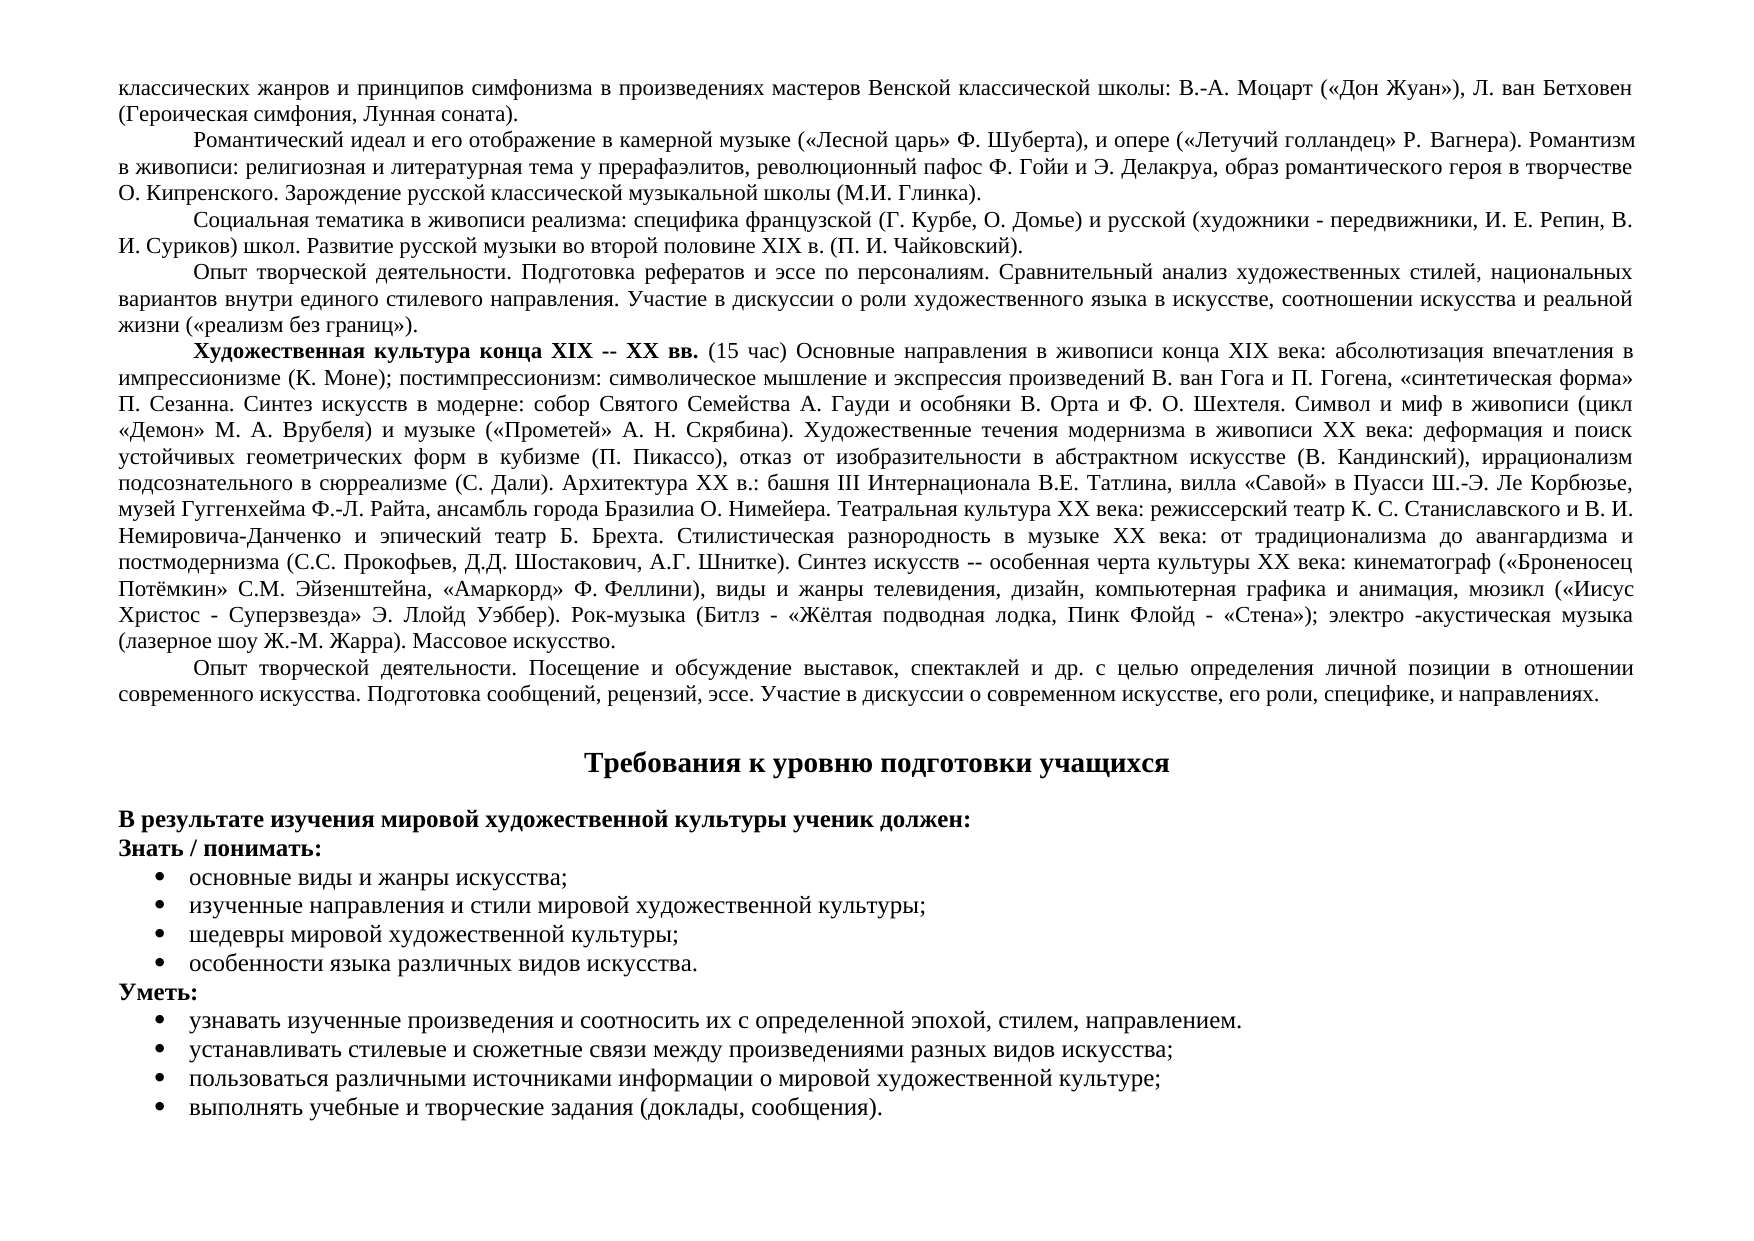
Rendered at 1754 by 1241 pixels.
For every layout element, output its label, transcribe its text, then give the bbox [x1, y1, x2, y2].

list пользоваться различными источниками информации о мировой художественной культуре; [155, 1063, 1636, 1092]
text Художественная культура конца XIX -- XX вв. (15 час) Основные направления в живописи конца XIX века: абсолютизация впечатления в импрессионизме (К. Моне); постимпрессионизм: символическое мышление и экспрессия произведений В. ван Гога и П. Гогена, «синтетическая форма» П. Сезанна. Синтез искусств в модерне: собор Святого Семейства А. Гауди и особняки В. Орта и Ф. О. Шехтеля. Символ и миф в живописи (цикл «Демон» М. А. Врубеля) и музыке («Прометей» А. Н. Скрябина). Художественные течения модернизма в живописи XX века: деформация и поиск устойчивых геометрических форм в кубизме (П. Пикассо), отказ от изобразительности в абстрактном искусстве (В. Кандинский), иррационализм подсознательного в сюрреализме (С. Дали). Архитектура XX в.: башня III Интернационала В.Е. Татлина, вилла «Савой» в Пуасси Ш.-Э. Ле Корбюзье, музей Гуггенхейма Ф.-Л. Райта, ансамбль города Бразилиа О. Нимейера. Театральная культура XX века: режиссерский театр К. С. Станиславского и В. И. Немировича-Данченко и эпический театр Б. Брехта. Стилистическая разнородность в музыке XX века: от традиционализма до авангардизма и постмодернизма (С.С. Прокофьев, Д.Д. Шостакович, А.Г. Шнитке). Синтез искусств -- особенная черта культуры XX века: кинематограф («Броненосец Потёмкин» С.М. Эйзенштейна, «Амаркорд» Ф. Феллини), виды и жанры телевидения, дизайн, компьютерная графика и анимация, мюзикл («Иисус Христос - Суперзвезда» Э. Ллойд Уэббер). Рок-музыка (Битлз - «Жёлтая подводная лодка, Пинк Флойд - «Стена»); электро -акустическая музыка (лазерное шоу Ж.-М. Жарра). Массовое искусство. [118, 337, 1636, 654]
text Знать / понимать: [118, 833, 1636, 862]
text Романтический идеал и его отображение в камерной музыке («Лесной царь» Ф. Шуберта), и опере («Летучий голландец» Р. Вагнера). Романтизм в живописи: религиозная и литературная тема у прерафаэлитов, революционный пафос Ф. Гойи и Э. Делакруа, образ романтического героя в творчестве О. Кипренского. Зарождение русской классической музыкальной школы (М.И. Глинка). [118, 127, 1636, 206]
list узнавать изученные произведения и соотносить их с определенной эпохой, стилем, направлением. [155, 1006, 1636, 1034]
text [118, 74, 1636, 127]
list изученные направления и стили мировой художественной культуры; [155, 891, 1636, 919]
text Требования к уровню подготовки учащихся [118, 745, 1636, 778]
text Уметь: [118, 977, 1636, 1006]
list основные виды и жанры искусства; [155, 862, 1636, 891]
list шедевры мировой художественной культуры; [155, 919, 1636, 948]
list выполнять учебные и творческие задания (доклады, сообщения). [155, 1092, 1636, 1121]
text Опыт творческой деятельности. Подготовка рефератов и эссе по персоналиям. Сравнительный анализ художественных стилей, национальных вариантов внутри единого стилевого направления. Участие в дискуссии о роли художественного языка в искусстве, соотношении искусства и реальной жизни («реализм без границ»). [118, 258, 1636, 337]
list устанавливать стилевые и сюжетные связи между произведениями разных видов искусства; [155, 1034, 1636, 1063]
text В результате изучения мировой художественной культуры ученик должен: [118, 804, 1636, 833]
list особенности языка различных видов искусства. [155, 948, 1636, 977]
text Опыт творческой деятельности. Посещение и обсуждение выставок, спектаклей и др. с целью определения личной позиции в отношении современного искусства. Подготовка сообщений, рецензий, эссе. Участие в дискуссии о современном искусстве, его роли, специфике, и направлениях. [118, 654, 1636, 706]
text Социальная тематика в живописи реализма: специфика французской (Г. Курбе, О. Домье) и русской (художники - передвижники, И. Е. Репин, В. И. Суриков) школ. Развитие русской музыки во второй половине XIX в. (П. И. Чайковский). [118, 206, 1636, 258]
